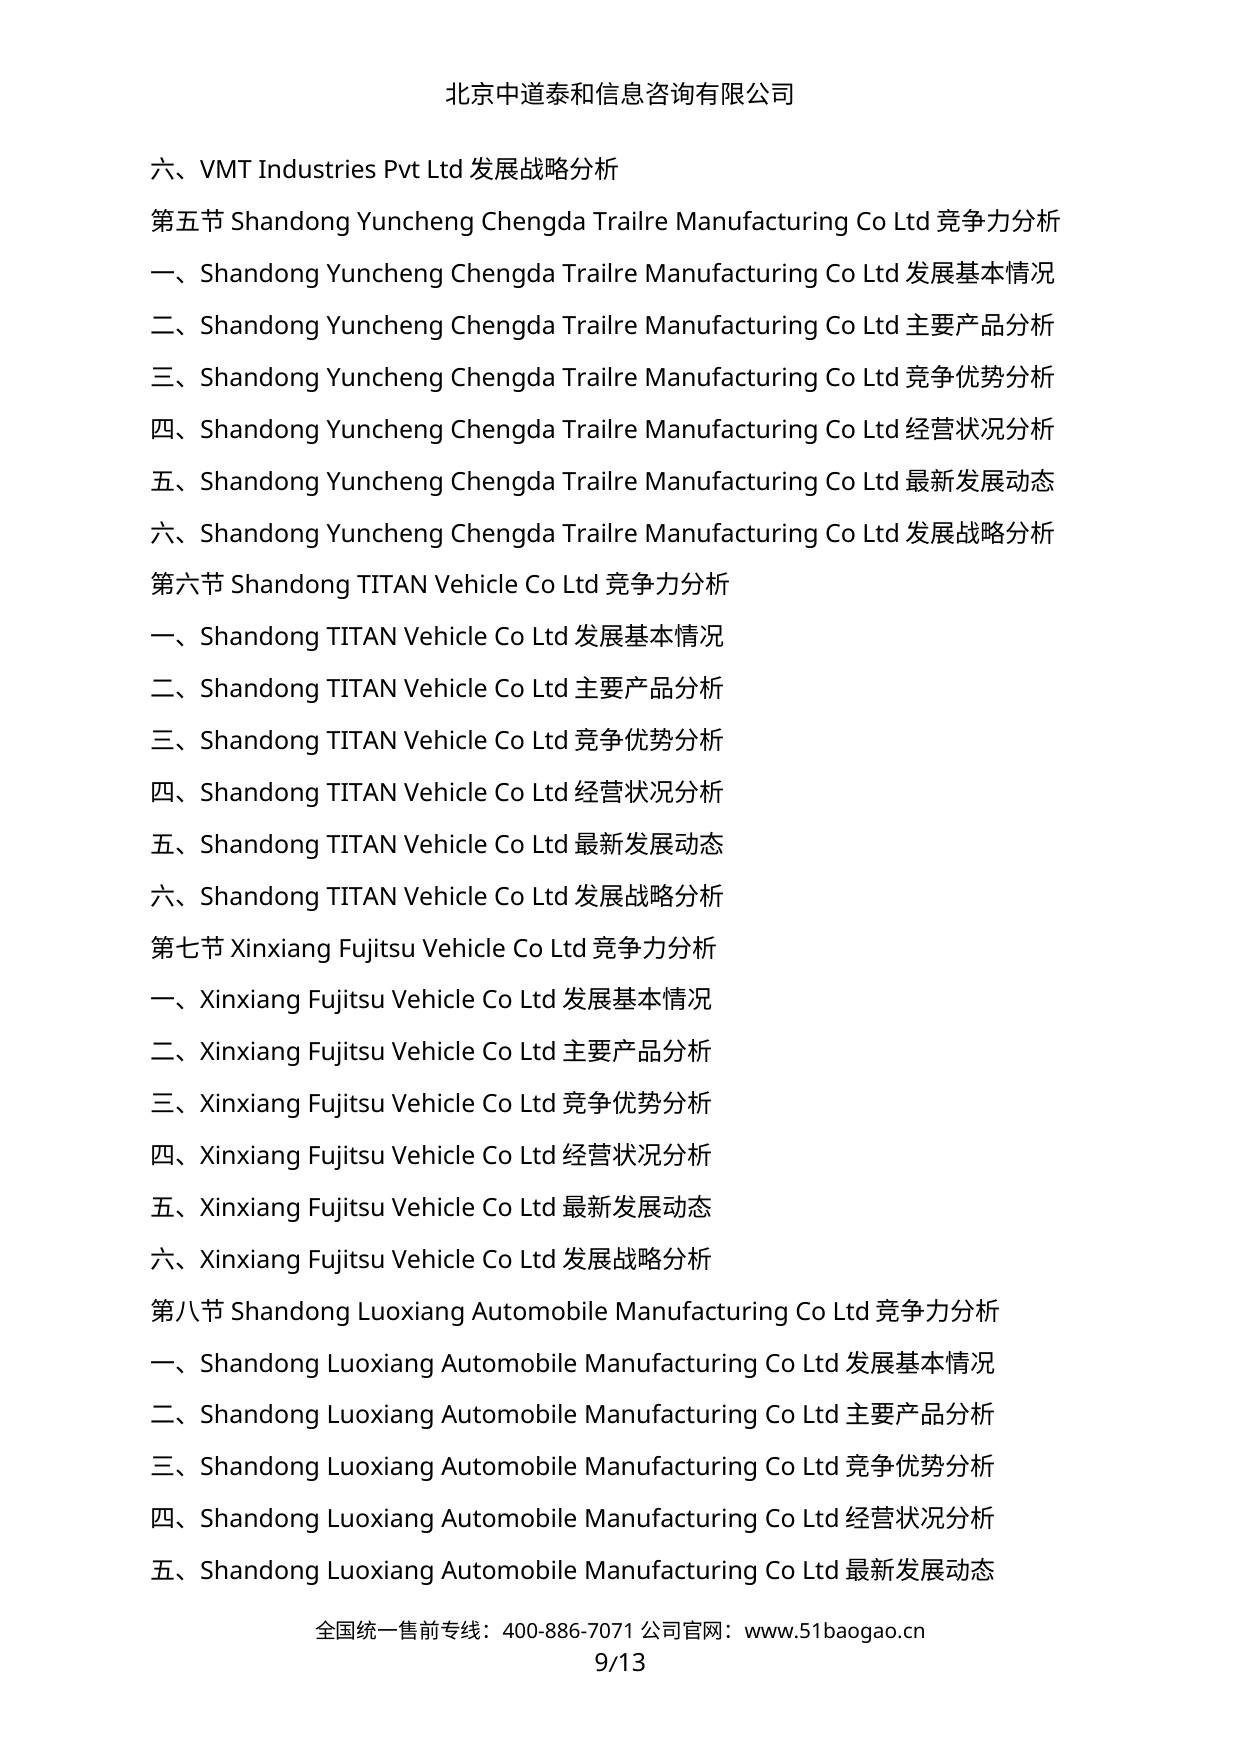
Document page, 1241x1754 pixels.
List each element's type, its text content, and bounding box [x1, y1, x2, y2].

text 四、Shandong Yuncheng Chengda Trailre Manufacturing Co Ltd经营状况分析 [150, 409, 1090, 446]
text 一、Shandong Luoxiang Automobile Manufacturing Co Ltd发展基本情况 [150, 1343, 1090, 1379]
text 二、Shandong Yuncheng Chengda Trailre Manufacturing Co Ltd主要产品分析 [150, 306, 1090, 342]
text 三、Shandong Yuncheng Chengda Trailre Manufacturing Co Ltd竞争优势分析 [150, 357, 1090, 394]
text 二、Xinxiang Fujitsu Vehicle Co Ltd主要产品分析 [150, 1032, 1090, 1068]
text 第七节 Xinxiang Fujitsu Vehicle Co Ltd竞争力分析 [150, 928, 1090, 964]
text 二、Shandong TITAN Vehicle Co Ltd主要产品分析 [150, 669, 1090, 705]
text 五、Shandong Yuncheng Chengda Trailre Manufacturing Co Ltd最新发展动态 [150, 461, 1090, 497]
text 六、Shandong Yuncheng Chengda Trailre Manufacturing Co Ltd发展战略分析 [150, 513, 1090, 549]
text 四、Xinxiang Fujitsu Vehicle Co Ltd经营状况分析 [150, 1136, 1090, 1172]
text 四、Shandong TITAN Vehicle Co Ltd经营状况分析 [150, 772, 1090, 809]
text 第六节 Shandong TITAN Vehicle Co Ltd竞争力分析 [150, 565, 1090, 601]
text 五、Xinxiang Fujitsu Vehicle Co Ltd最新发展动态 [150, 1187, 1090, 1224]
text 一、Shandong TITAN Vehicle Co Ltd发展基本情况 [150, 617, 1090, 653]
text 四、Shandong Luoxiang Automobile Manufacturing Co Ltd经营状况分析 [150, 1499, 1090, 1535]
text 三、Shandong Luoxiang Automobile Manufacturing Co Ltd竞争优势分析 [150, 1447, 1090, 1483]
text 五、Shandong TITAN Vehicle Co Ltd最新发展动态 [150, 824, 1090, 861]
text 三、Xinxiang Fujitsu Vehicle Co Ltd竞争优势分析 [150, 1084, 1090, 1120]
text 第五节 Shandong Yuncheng Chengda Trailre Manufacturing Co Ltd竞争力分析 [150, 202, 1090, 238]
text 六、Xinxiang Fujitsu Vehicle Co Ltd发展战略分析 [150, 1239, 1090, 1276]
text 二、Shandong Luoxiang Automobile Manufacturing Co Ltd主要产品分析 [150, 1395, 1090, 1431]
text 一、Xinxiang Fujitsu Vehicle Co Ltd发展基本情况 [150, 980, 1090, 1016]
text 五、Shandong Luoxiang Automobile Manufacturing Co Ltd最新发展动态 [150, 1551, 1090, 1587]
text 六、Shandong TITAN Vehicle Co Ltd发展战略分析 [150, 876, 1090, 912]
text 一、Shandong Yuncheng Chengda Trailre Manufacturing Co Ltd发展基本情况 [150, 254, 1090, 290]
text 六、VMT Industries Pvt Ltd发展战略分析 [150, 150, 1090, 186]
text 第八节 Shandong Luoxiang Automobile Manufacturing Co Ltd竞争力分析 [150, 1291, 1090, 1327]
text 三、Shandong TITAN Vehicle Co Ltd竞争优势分析 [150, 721, 1090, 757]
